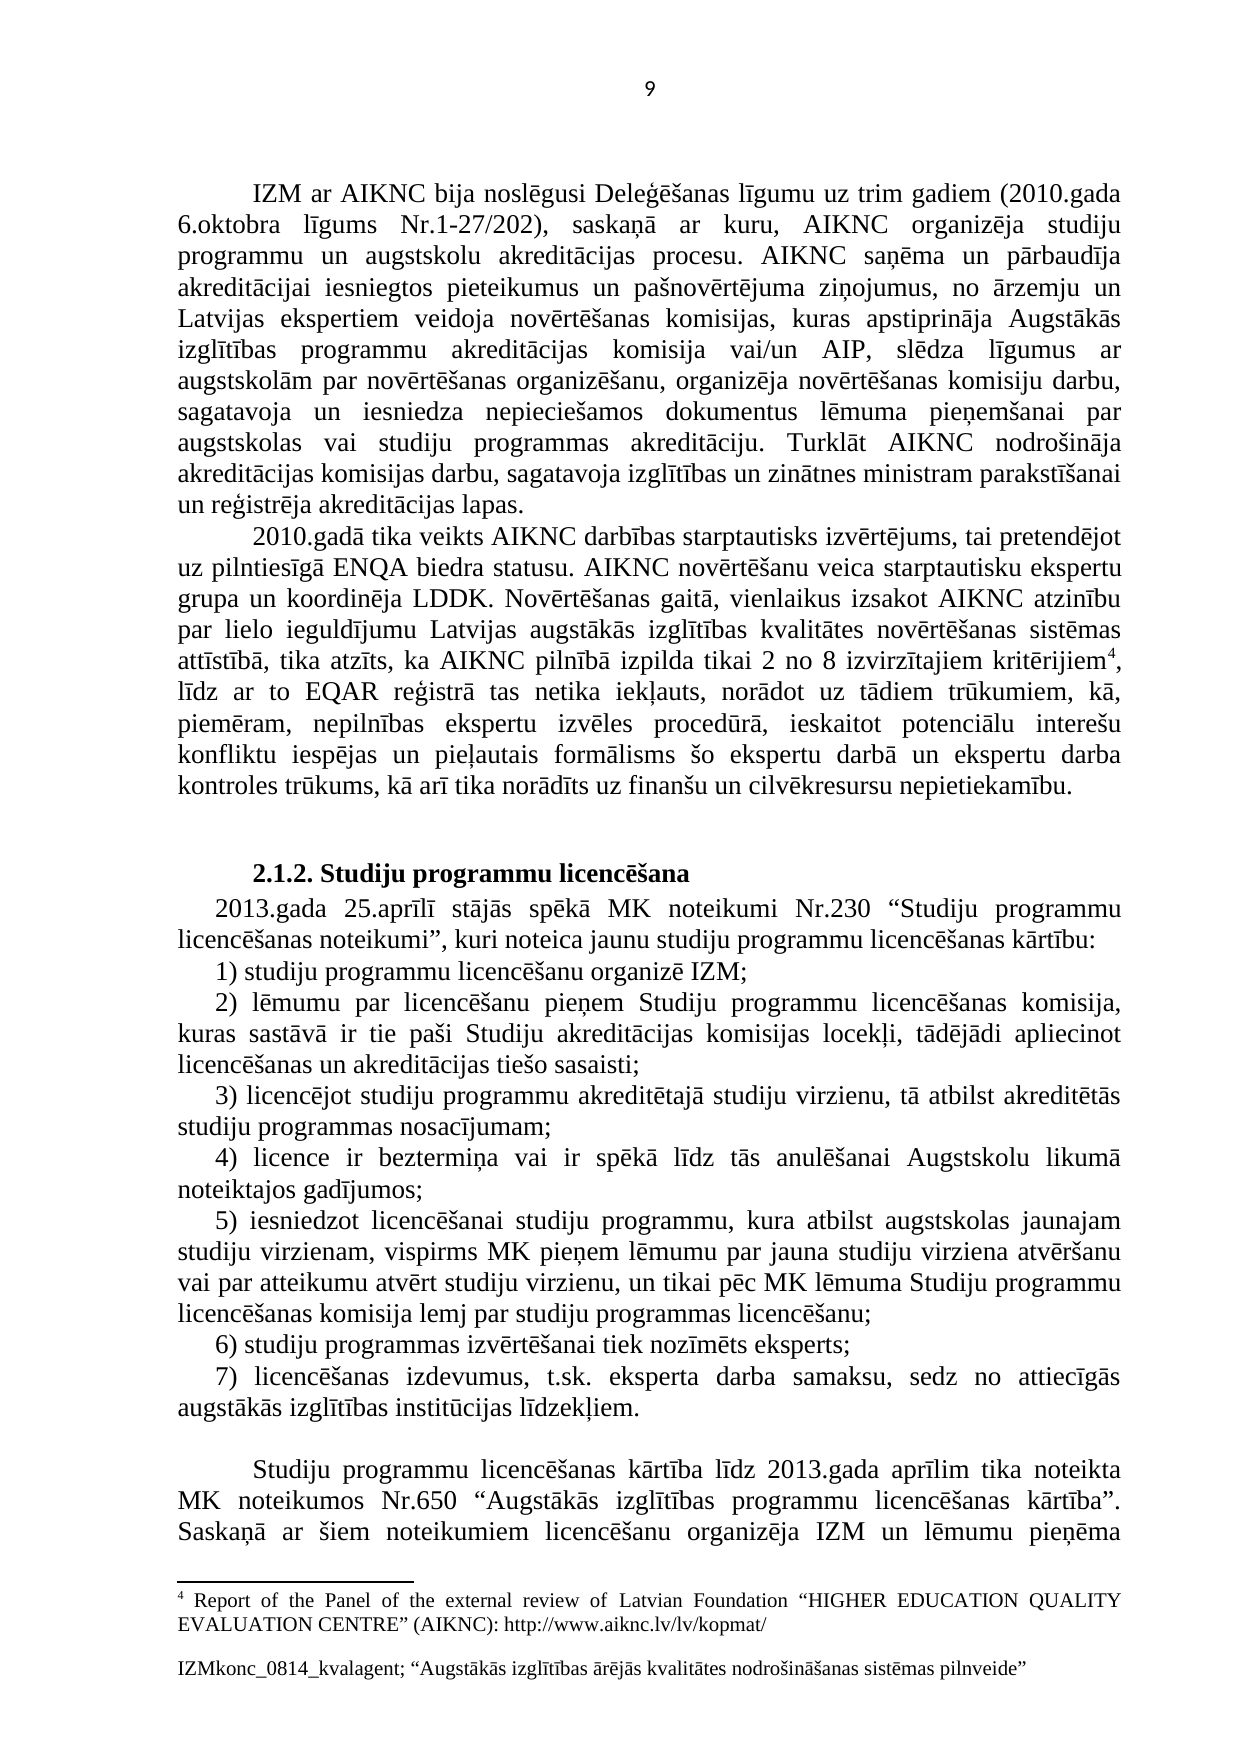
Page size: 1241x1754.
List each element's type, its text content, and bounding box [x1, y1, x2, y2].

text 2) lēmumu par licencēšanu pieņem Studiju programmu licencēšanas komisija, kuras sastāvā ir tie paši Studiju akreditācijas komisijas locekļi, tādējādi apliecinot licencēšanas un akreditācijas tiešo sasaisti; [177, 986, 1122, 1079]
text 7) licencēšanas izdevumus, t.sk. eksperta darba samaksu, sedz no attiecīgās augstākās izglītības institūcijas līdzekļiem. [177, 1359, 1122, 1422]
text 2010.gadā tika veikts AIKNC darbības starptautisks izvērtējums, tai pretendējot uz pilntiesīgā ENQA biedra statusu. AIKNC novērtēšanu veica starptautisku ekspertu grupa un koordinēja LDDK. Novērtēšanas gaitā, vienlaikus izsakot AIKNC atzinību par lielo ieguldījumu Latvijas augstākās izglītības kvalitātes novērtēšanas sistēmas attīstībā, tika atzīts, ka AIKNC pilnībā izpilda tikai 2 no 8 izvirzītajiem kritērijiem, līdz ar to EQAR reģistrā tas netika iekļauts, norādot uz tādiem trūkumiem, kā, piemēram, nepilnības ekspertu izvēles procedūrā, ieskaitot potenciālu interešu konfliktu iespējas un pieļautais formālisms šo ekspertu darbā un ekspertu darba kontroles trūkums, kā arī tika norādīts uz finanšu un cilvēkresursu nepietiekamību. [177, 520, 1122, 800]
text IZM ar AIKNC bija noslēgusi Deleģēšanas līgumu uz trim gadiem (2010.gada 6.oktobra līgums Nr.1-27/202), saskaņā ar kuru, AIKNC organizēja studiju programmu un augstskolu akreditācijas procesu. AIKNC saņēma un pārbaudīja akreditācijai iesniegtos pieteikumus un pašnovērtējuma ziņojumus, no ārzemju un Latvijas ekspertiem veidoja novērtēšanas komisijas, kuras apstiprināja Augstākās izglītības programmu akreditācijas komisija vai/un AIP, slēdza līgumus ar augstskolām par novērtēšanas organizēšanu, organizēja novērtēšanas komisiju darbu, sagatavoja un iesniedza nepieciešamos dokumentus lēmuma pieņemšanai par augstskolas vai studiju programmas akreditāciju. Turklāt AIKNC nodrošināja akreditācijas komisijas darbu, sagatavoja izglītības un zinātnes ministram parakstīšanai un reģistrēja akreditācijas lapas. [177, 177, 1122, 520]
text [177, 1453, 1122, 1546]
text 1) studiju programmu licencēšanu organizē IZM; [177, 955, 1122, 986]
text 6) studiju programmas izvērtēšanai tiek nozīmēts eksperts; [177, 1328, 1122, 1359]
text 3) licencējot studiju programmu akreditētajā studiju virzienu, tā atbilst akreditētās studiju programmas nosacījumam; [177, 1079, 1122, 1142]
subtitle 2.1.2. Studiju programmu licencēšana [177, 857, 1122, 888]
text 2013.gada 25.aprīlī stājās spēkā MK noteikumi Nr.230 “Studiju programmu licencēšanas noteikumi”, kuri noteica jaunu studiju programmu licencēšanas kārtību: [177, 892, 1122, 955]
text 4) licence ir beztermiņa vai ir spēkā līdz tās anulēšanai Augstskolu likumā noteiktajos gadījumos; [177, 1142, 1122, 1204]
text 5) iesniedzot licencēšanai studiju programmu, kura atbilst augstskolas jaunajam studiju virzienam, vispirms MK pieņem lēmumu par jauna studiju virziena atvēršanu vai par atteikumu atvērt studiju virzienu, un tikai pēc MK lēmuma Studiju programmu licencēšanas komisija lemj par studiju programmas licencēšanu; [177, 1204, 1122, 1328]
